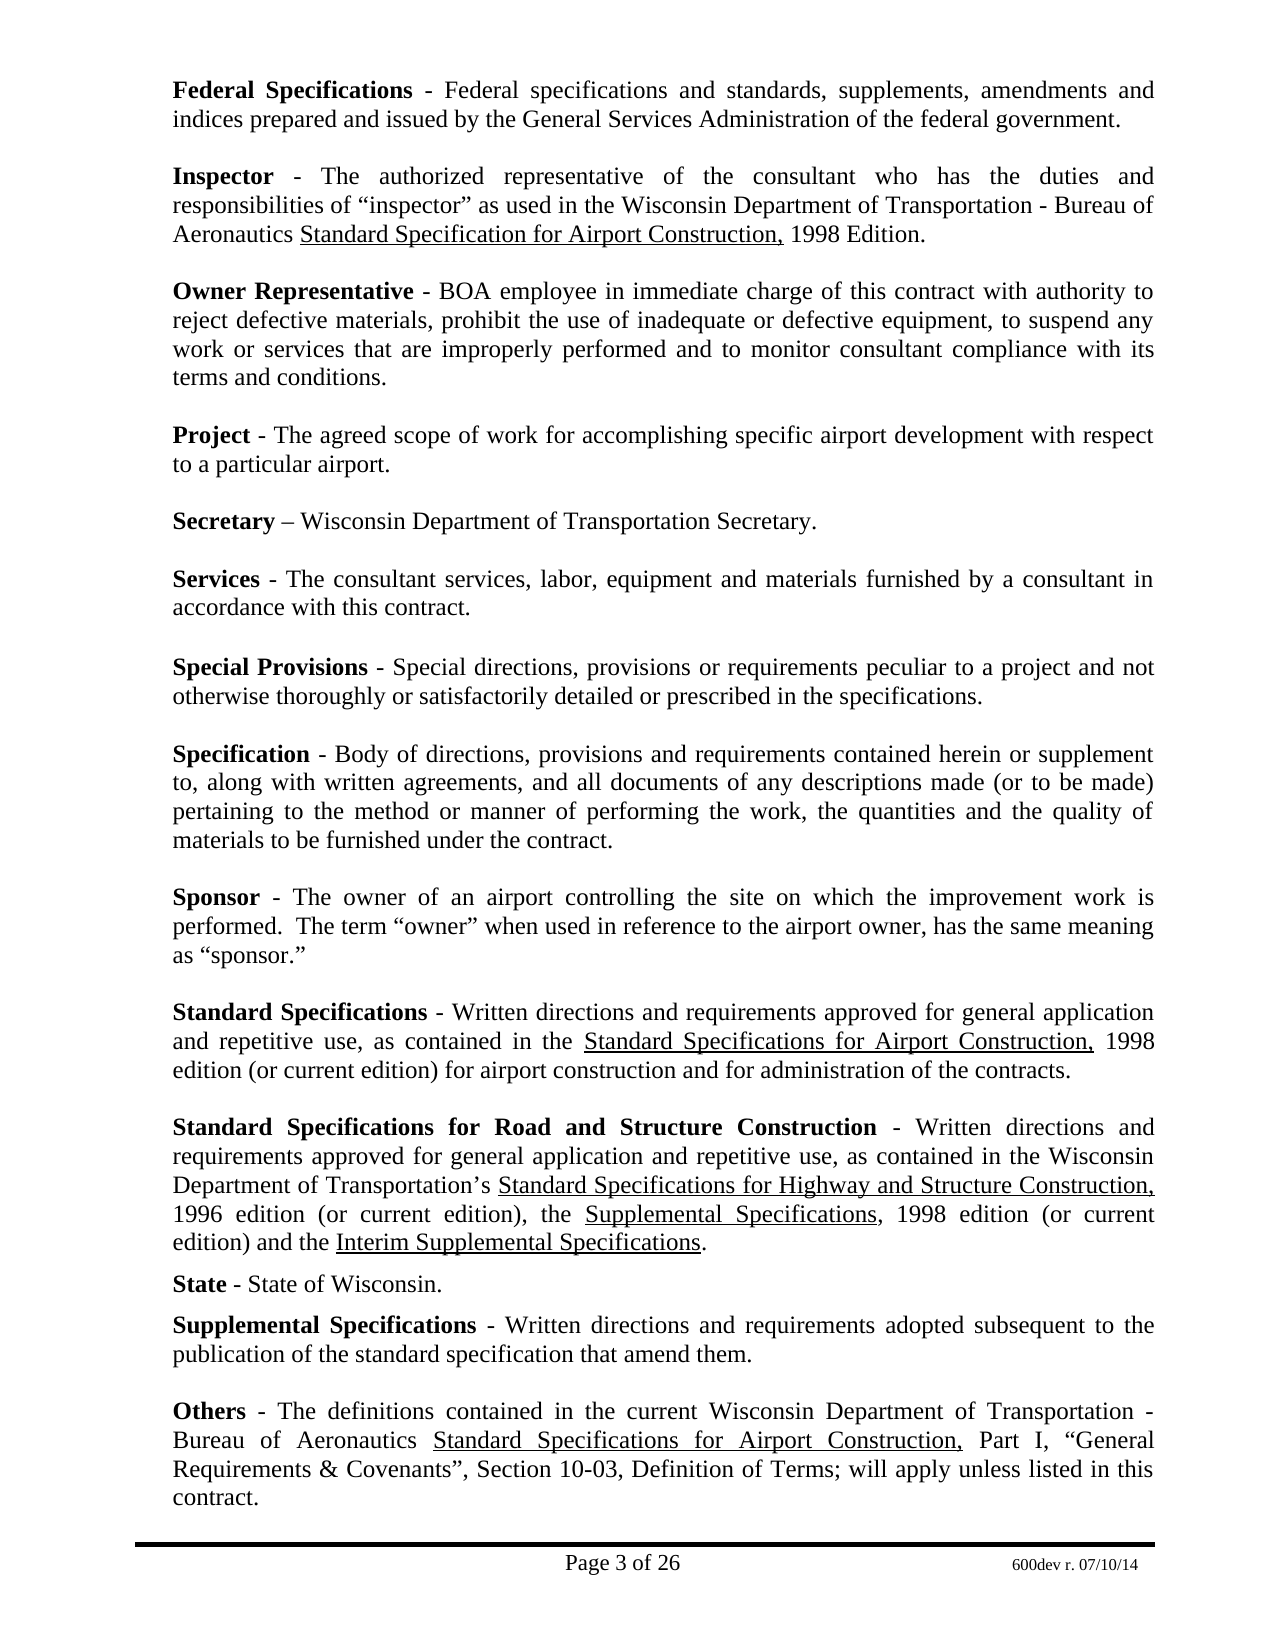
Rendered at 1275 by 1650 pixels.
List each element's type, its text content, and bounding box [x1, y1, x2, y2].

text Secretary – Wisconsin Department of Transportation Secretary. [135, 506, 1155, 535]
text Standard Specifications - Written directions and requirements approved for general application and repetitive use, as contained in the Standard Specifications for Airport Construction, 1998 edition (or current edition) for airport construction and for administration of the contracts. [135, 997, 1155, 1084]
text State - State of Wisconsin. [135, 1269, 1155, 1297]
text Owner Representative - BOA employee in immediate charge of this contract with authority to reject defective materials, prohibit the use of inadequate or defective equipment, to suspend any work or services that are improperly performed and to monitor consultant compliance with its terms and conditions. [135, 276, 1155, 391]
text Special Provisions - Special directions, provisions or requirements peculiar to a project and not otherwise thoroughly or satisfactorily detailed or prescribed in the specifications. [135, 652, 1155, 710]
text Others - The definitions contained in the current Wisconsin Department of Transportation -Bureau of Aeronautics Standard Specifications for Airport Construction, Part I, “General Requirements & Covenants”, Section 10-03, Definition of Terms; will apply unless listed in this contract. [135, 1396, 1155, 1511]
text Sponsor - The owner of an airport controlling the site on which the improvement work is performed. The term “owner” when used in reference to the airport owner, has the same meaning as “sponsor.” [135, 882, 1155, 969]
text Standard Specifications for Road and Structure Construction - Written directions and requirements approved for general application and repetitive use, as contained in the Wisconsin Department of Transportation’s Standard Specifications for Highway and Structure Construction, 1996 edition (or current edition), the Supplemental Specifications, 1998 edition (or current edition) and the Interim Supplemental Specifications. [135, 1112, 1155, 1256]
text Supplemental Specifications - Written directions and requirements adopted subsequent to the publication of the standard specification that amend them. [135, 1310, 1155, 1367]
text Inspector - The authorized representative of the consultant who has the duties and responsibilities of “inspector” as used in the Wisconsin Department of Transportation - Bureau of Aeronautics Standard Specification for Airport Construction, 1998 Edition. [135, 161, 1155, 247]
text Specification - Body of directions, provisions and requirements contained herein or supplement to, along with written agreements, and all documents of any descriptions made (or to be made) pertaining to the method or manner of performing the work, the quantities and the quality of materials to be furnished under the contract. [135, 739, 1155, 854]
text Federal Specifications - Federal specifications and standards, supplements, amendments and indices prepared and issued by the General Services Administration of the federal government. [135, 75, 1155, 132]
text Project - The agreed scope of work for accomplishing specific airport development with respect to a particular airport. [135, 420, 1155, 477]
text Services - The consultant services, labor, equipment and materials furnished by a consultant in accordance with this contract. [135, 564, 1155, 621]
